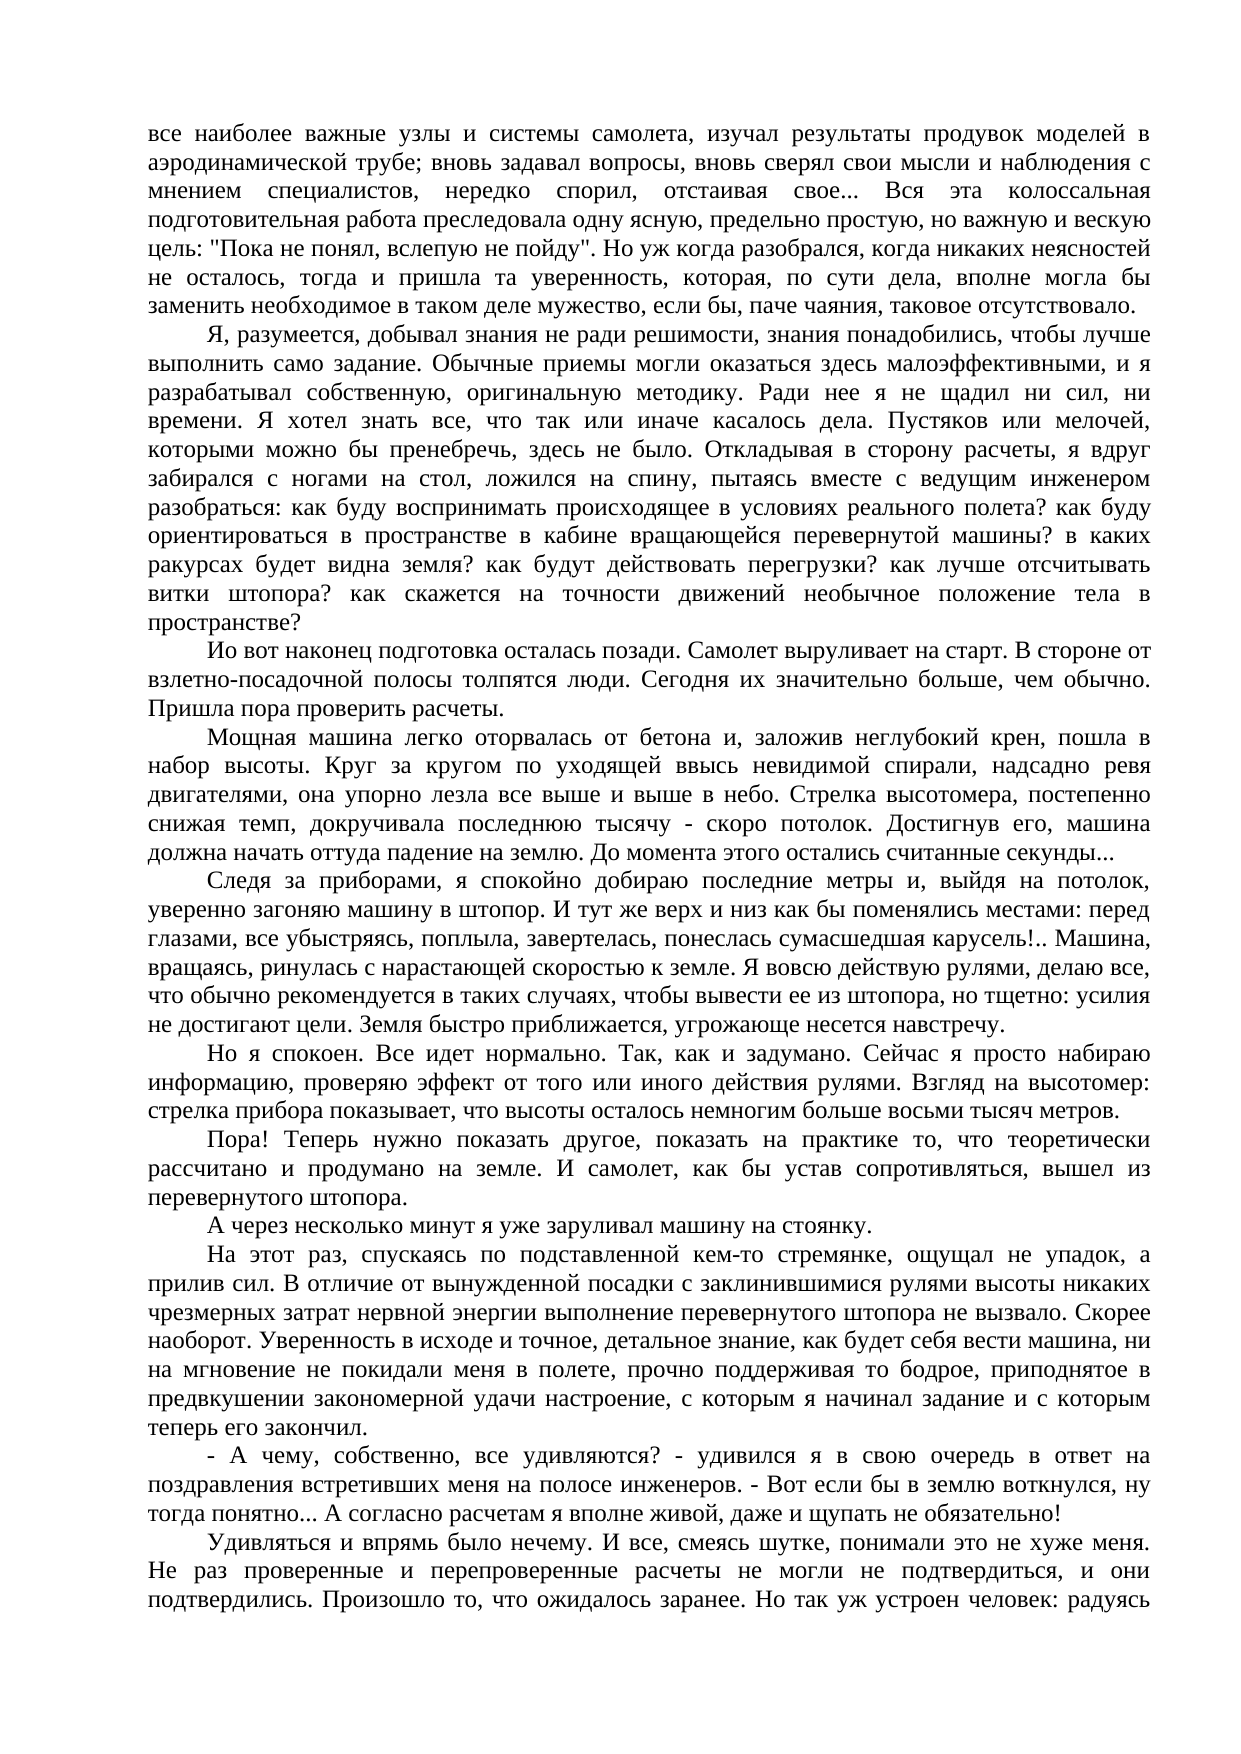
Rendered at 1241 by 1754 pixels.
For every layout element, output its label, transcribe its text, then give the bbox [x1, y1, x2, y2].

text Мощная машина легко оторвалась от бетона и, заложив неглубокий крен, пошла в набор высоты. Круг за кругом по уходящей ввысь невидимой спирали, надсадно ревя двигателями, она упорно лезла все выше и выше в небо. Стрелка высотомера, постепенно снижая темп, докручивала последнюю тысячу - скоро потолок. Достигнув его, машина должна начать оттуда падение на землю. До момента этого остались считанные секунды... [148, 722, 1152, 866]
text - А чему, собственно, все удивляются? - удивился я в свою очередь в ответ на поздравления встретивших меня на полосе инженеров. - Вот если бы в землю воткнулся, ну тогда понятно... А согласно расчетам я вполне живой, даже и щупать не обязательно! [148, 1441, 1152, 1527]
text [148, 118, 1152, 319]
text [148, 1527, 1152, 1613]
text Я, разумеется, добывал знания не ради решимости, знания понадобились, чтобы лучше выполнить само задание. Обычные приемы могли оказаться здесь малоэффективными, и я разрабатывал собственную, оригинальную методику. Ради нее я не щадил ни сил, ни времени. Я хотел знать все, что так или иначе касалось дела. Пустяков или мелочей, которыми можно бы пренебречь, здесь не было. Откладывая в сторону расчеты, я вдруг забирался с ногами на стол, ложился на спину, пытаясь вместе с ведущим инженером разобраться: как буду воспринимать происходящее в условиях реального полета? как буду ориентироваться в пространстве в кабине вращающейся перевернутой машины? в каких ракурсах будет видна земля? как будут действовать перегрузки? как лучше отсчитывать витки штопора? как скажется на точности движений необычное положение тела в пространстве? [148, 319, 1152, 636]
text А через несколько минут я уже заруливал машину на стоянку. [148, 1211, 1152, 1239]
text На этот раз, спускаясь по подставленной кем-то стремянке, ощущал не упадок, а прилив сил. В отличие от вынужденной посадки с заклинившимися рулями высоты никаких чрезмерных затрат нервной энергии выполнение перевернутого штопора не вызвало. Скорее наоборот. Уверенность в исходе и точное, детальное знание, как будет себя вести машина, ни на мгновение не покидали меня в полете, прочно поддерживая то бодрое, приподнятое в предвкушении закономерной удачи настроение, с которым я начинал задание и с которым теперь его закончил. [148, 1239, 1152, 1441]
text Пора! Теперь нужно показать другое, показать на практике то, что теоретически рассчитано и продумано на земле. И самолет, как бы устав сопротивляться, вышел из перевернутого штопора. [148, 1124, 1152, 1211]
text Следя за приборами, я спокойно добираю последние метры и, выйдя на потолок, уверенно загоняю машину в штопор. И тут же верх и низ как бы поменялись местами: перед глазами, все убыстряясь, поплыла, завертелась, понеслась сумасшедшая карусель!.. Машина, вращаясь, ринулась с нарастающей скоростью к земле. Я вовсю действую рулями, делаю все, что обычно рекомендуется в таких случаях, чтобы вывести ее из штопора, но тщетно: усилия не достигают цели. Земля быстро приближается, угрожающе несется навстречу. [148, 866, 1152, 1038]
text Но я спокоен. Все идет нормально. Так, как и задумано. Сейчас я просто набираю информацию, проверяю эффект от того или иного действия рулями. Взгляд на высотомер: стрелка прибора показывает, что высоты осталось немногим больше восьми тысяч метров. [148, 1038, 1152, 1124]
text Ио вот наконец подготовка осталась позади. Самолет выруливает на старт. В стороне от взлетно-посадочной полосы толпятся люди. Сегодня их значительно больше, чем обычно. Пришла пора проверить расчеты. [148, 636, 1152, 722]
